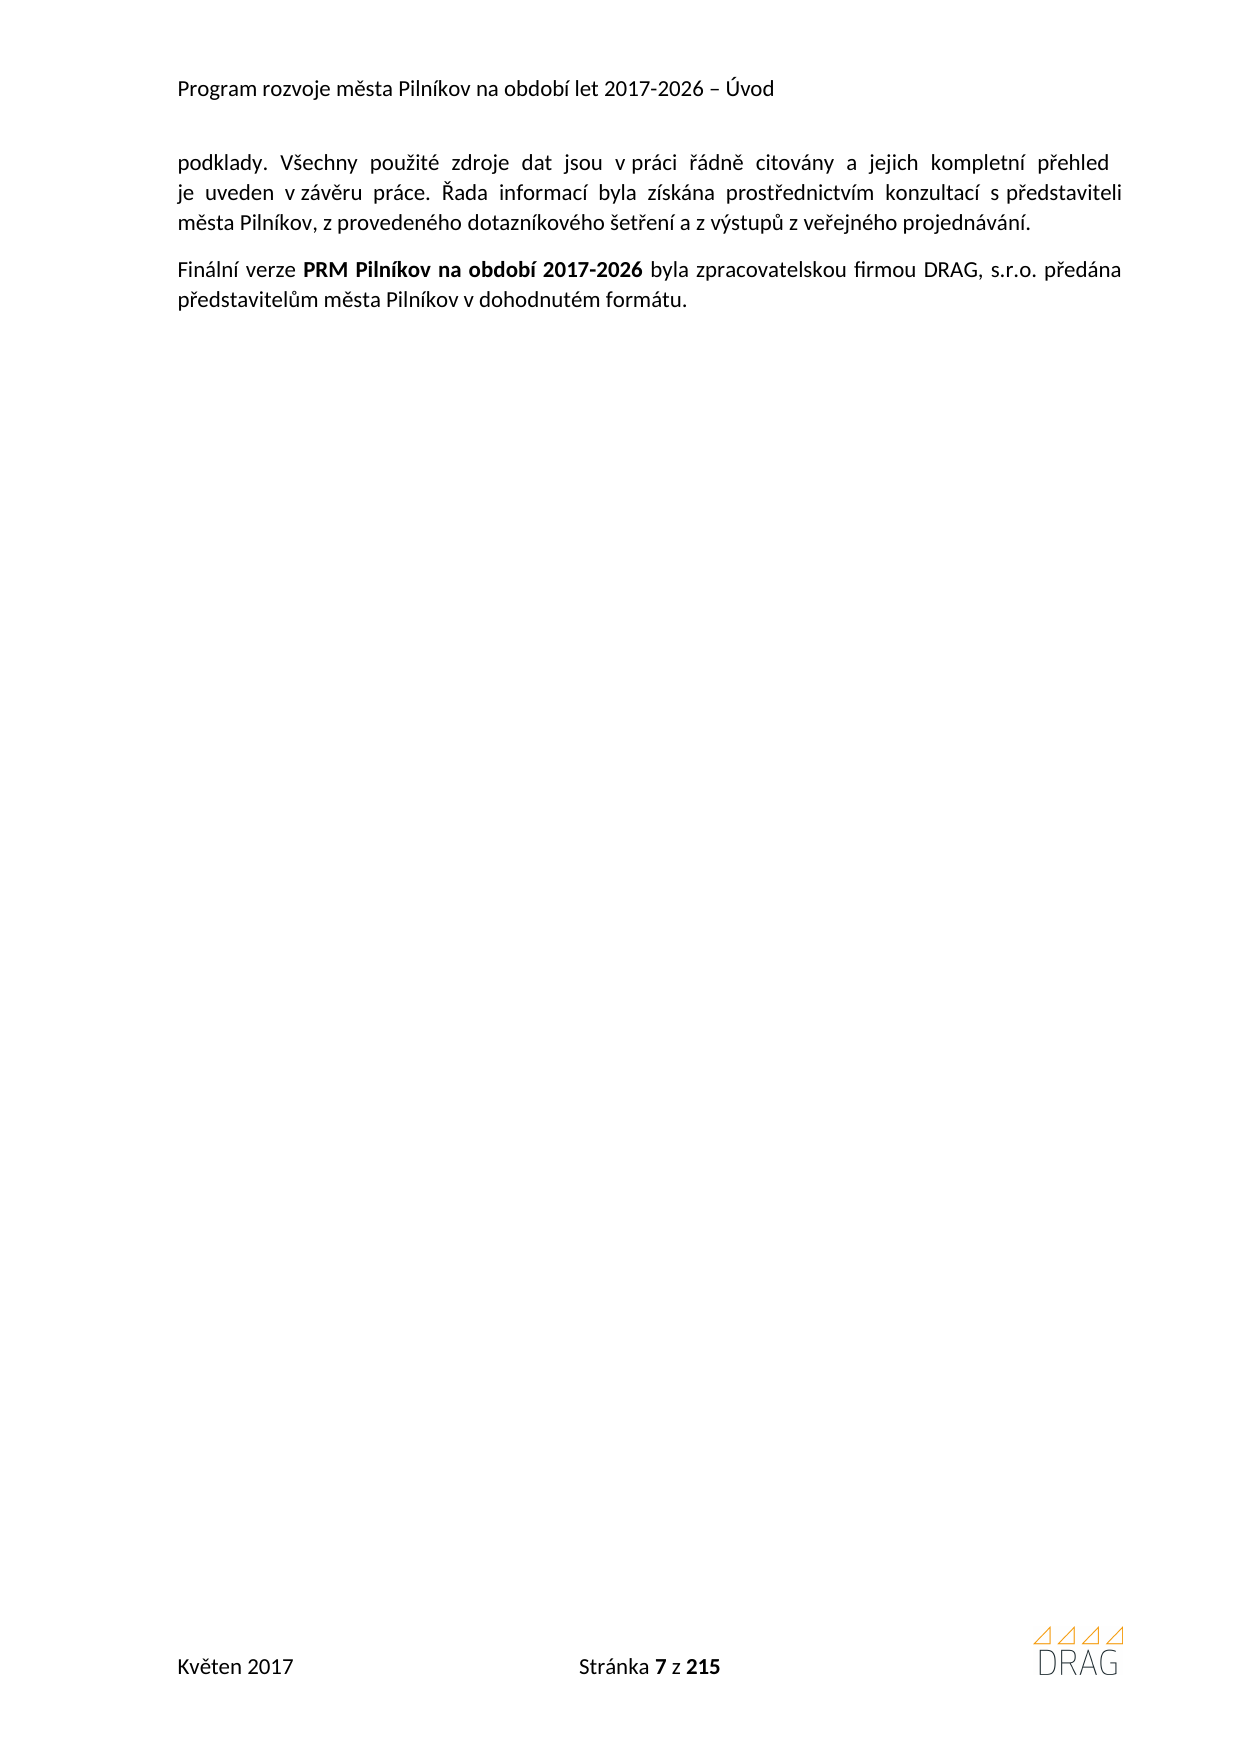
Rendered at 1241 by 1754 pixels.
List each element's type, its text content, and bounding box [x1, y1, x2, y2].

text Finální verze PRM Pilníkov na období 2017-2026 byla zpracovatelskou firmou DRAG, s.r.o. předána představitelům města Pilníkov v dohodnutém formátu. [177, 255, 1122, 313]
picture [1033, 1626, 1123, 1675]
